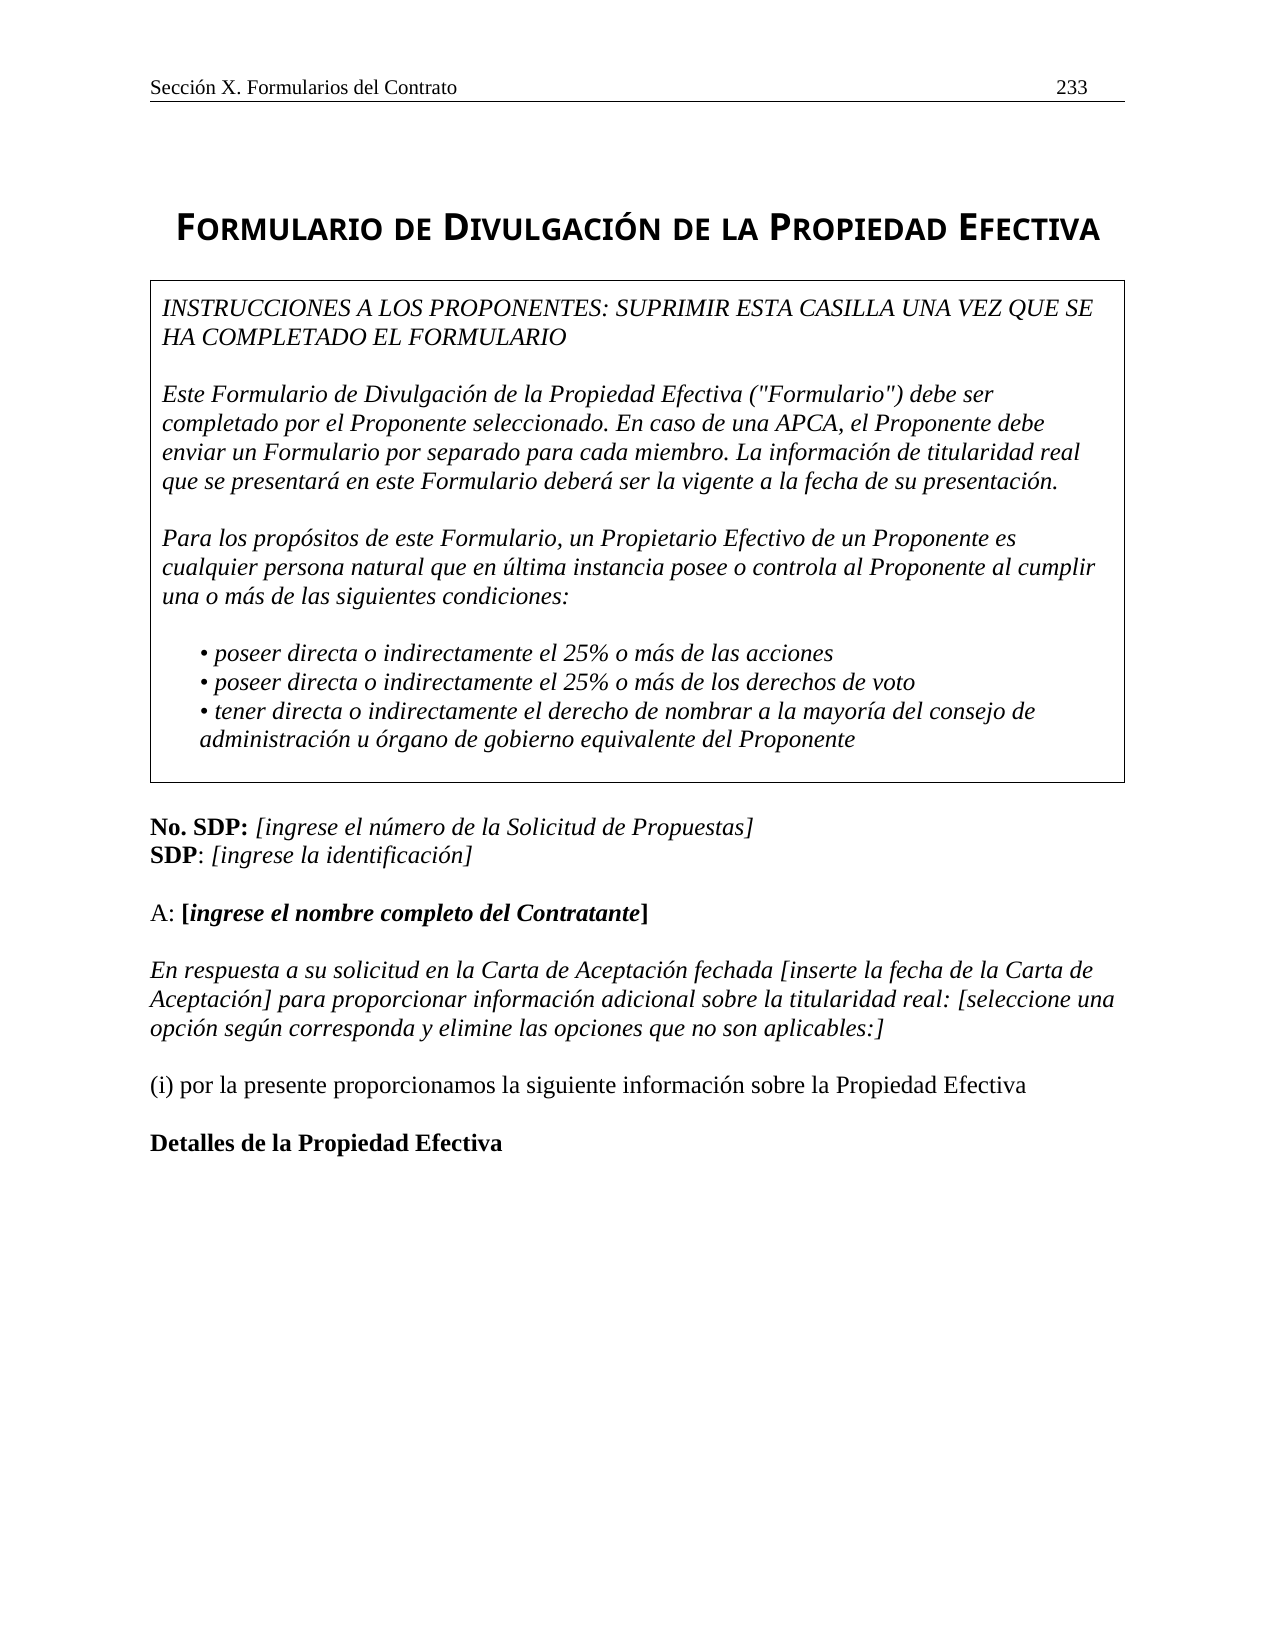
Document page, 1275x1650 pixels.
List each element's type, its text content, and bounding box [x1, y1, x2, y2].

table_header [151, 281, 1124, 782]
text No. SDP: [ingrese el número de la Solicitud de Propuestas] [150, 812, 1125, 841]
text (i) por la presente proporcionamos la siguiente información sobre la Propiedad Efectiva [150, 1070, 1125, 1099]
text En respuesta a su solicitud en la Carta de Aceptación fechada [inserte la fecha de la Carta de Aceptación] para proporcionar información adicional sobre la titularidad real: [seleccione una opción según corresponda y elimine las opciones que no son aplicables:] [150, 955, 1125, 1042]
text Formulario de Divulgación de la Propiedad Efectiva [150, 200, 1125, 251]
text A: [ingrese el nombre completo del Contratante] [150, 898, 1125, 927]
text SDP: [ingrese la identificación] [150, 841, 1125, 869]
text Detalles de la Propiedad Efectiva [150, 1128, 1125, 1157]
